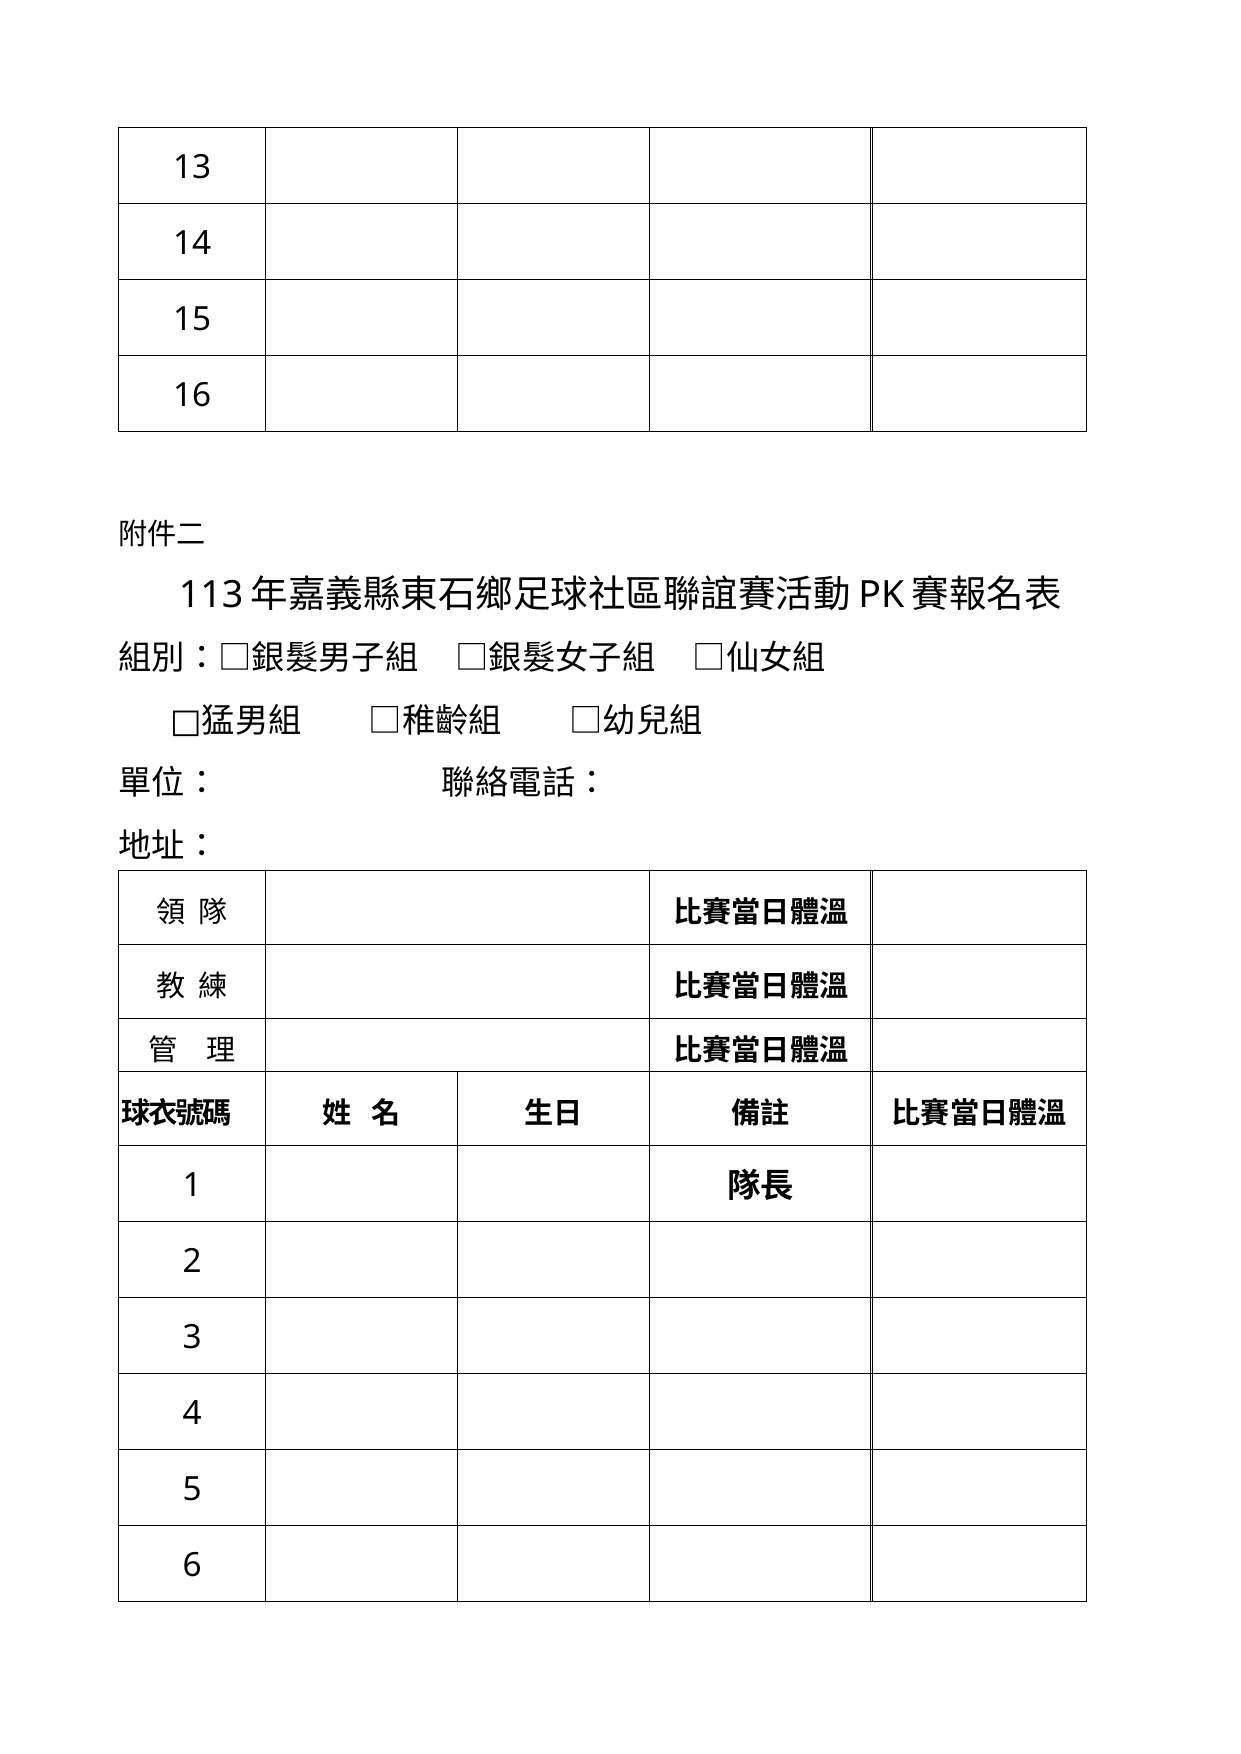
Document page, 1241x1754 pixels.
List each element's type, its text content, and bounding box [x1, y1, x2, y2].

table_cell 4 [119, 1374, 265, 1449]
table_cell 姓 名 [266, 1072, 457, 1145]
table_cell [266, 280, 457, 355]
table_cell 6 [119, 1526, 265, 1601]
table_cell 球衣號碼 [119, 1072, 265, 1145]
table_cell 16 [119, 356, 265, 431]
table_header 領 隊 [119, 871, 265, 944]
table_cell 比賽當日體溫 [650, 1019, 870, 1071]
table_cell 2 [119, 1222, 265, 1297]
table_cell 生日 [458, 1072, 649, 1145]
table_cell [650, 204, 870, 279]
table_cell [873, 128, 1086, 203]
table_cell 備註 [650, 1072, 870, 1145]
table_cell [266, 945, 649, 1018]
table_cell [458, 1222, 649, 1297]
table_cell [873, 1450, 1086, 1525]
table_cell 15 [119, 280, 265, 355]
table_cell [266, 1019, 649, 1071]
table_cell [650, 1298, 870, 1373]
table_cell [266, 128, 457, 203]
text 113年嘉義縣東石鄉足球社區聯誼賽活動PK賽報名表 [118, 557, 1122, 620]
table_cell [458, 128, 649, 203]
table_cell [873, 1374, 1086, 1449]
text 單位： 聯絡電話： [118, 745, 1122, 807]
table_cell [266, 1374, 457, 1449]
table_cell [458, 1526, 649, 1601]
table_cell [458, 1146, 649, 1221]
table_cell 比賽當日體溫 [873, 1072, 1086, 1145]
table_cell [458, 280, 649, 355]
table_cell [266, 1222, 457, 1297]
table_cell [873, 280, 1086, 355]
table_header [873, 871, 1086, 944]
table_cell [650, 1374, 870, 1449]
table_cell [650, 1222, 870, 1297]
table_cell 14 [119, 204, 265, 279]
table_cell [266, 204, 457, 279]
table_header [266, 871, 649, 944]
table_cell [873, 1526, 1086, 1601]
table_cell [458, 356, 649, 431]
table_cell [266, 1450, 457, 1525]
table_cell [650, 280, 870, 355]
table_cell 13 [119, 128, 265, 203]
table_header 比賽當日體溫 [650, 871, 870, 944]
text 組別：□銀髮男子組 □銀髮女子組 □仙女組 [118, 620, 1122, 682]
table_cell [873, 1222, 1086, 1297]
table_cell [458, 1450, 649, 1525]
table_cell [650, 1526, 870, 1601]
table_cell [873, 204, 1086, 279]
table_cell [266, 356, 457, 431]
table_cell [458, 1374, 649, 1449]
table_cell 教 練 [119, 945, 265, 1018]
table_cell [266, 1526, 457, 1601]
table_cell [650, 1450, 870, 1525]
table_cell [873, 356, 1086, 431]
table_cell 5 [119, 1450, 265, 1525]
table_cell [873, 945, 1086, 1018]
table_cell [266, 1298, 457, 1373]
text 附件二 [118, 495, 1122, 557]
text 地址： [118, 807, 1122, 870]
table_cell [650, 128, 870, 203]
table_cell [458, 204, 649, 279]
table_cell [266, 1146, 457, 1221]
table_cell [873, 1298, 1086, 1373]
table_cell [650, 356, 870, 431]
table_cell 管 理 [119, 1019, 265, 1071]
table_cell [458, 1298, 649, 1373]
table_cell [873, 1146, 1086, 1221]
table_cell 比賽當日體溫 [650, 945, 870, 1018]
text □猛男組 □稚齡組 □幼兒組 [118, 682, 1122, 745]
table_cell 1 [119, 1146, 265, 1221]
table_cell [873, 1019, 1086, 1071]
table_cell 隊長 [650, 1146, 870, 1221]
table_cell 3 [119, 1298, 265, 1373]
